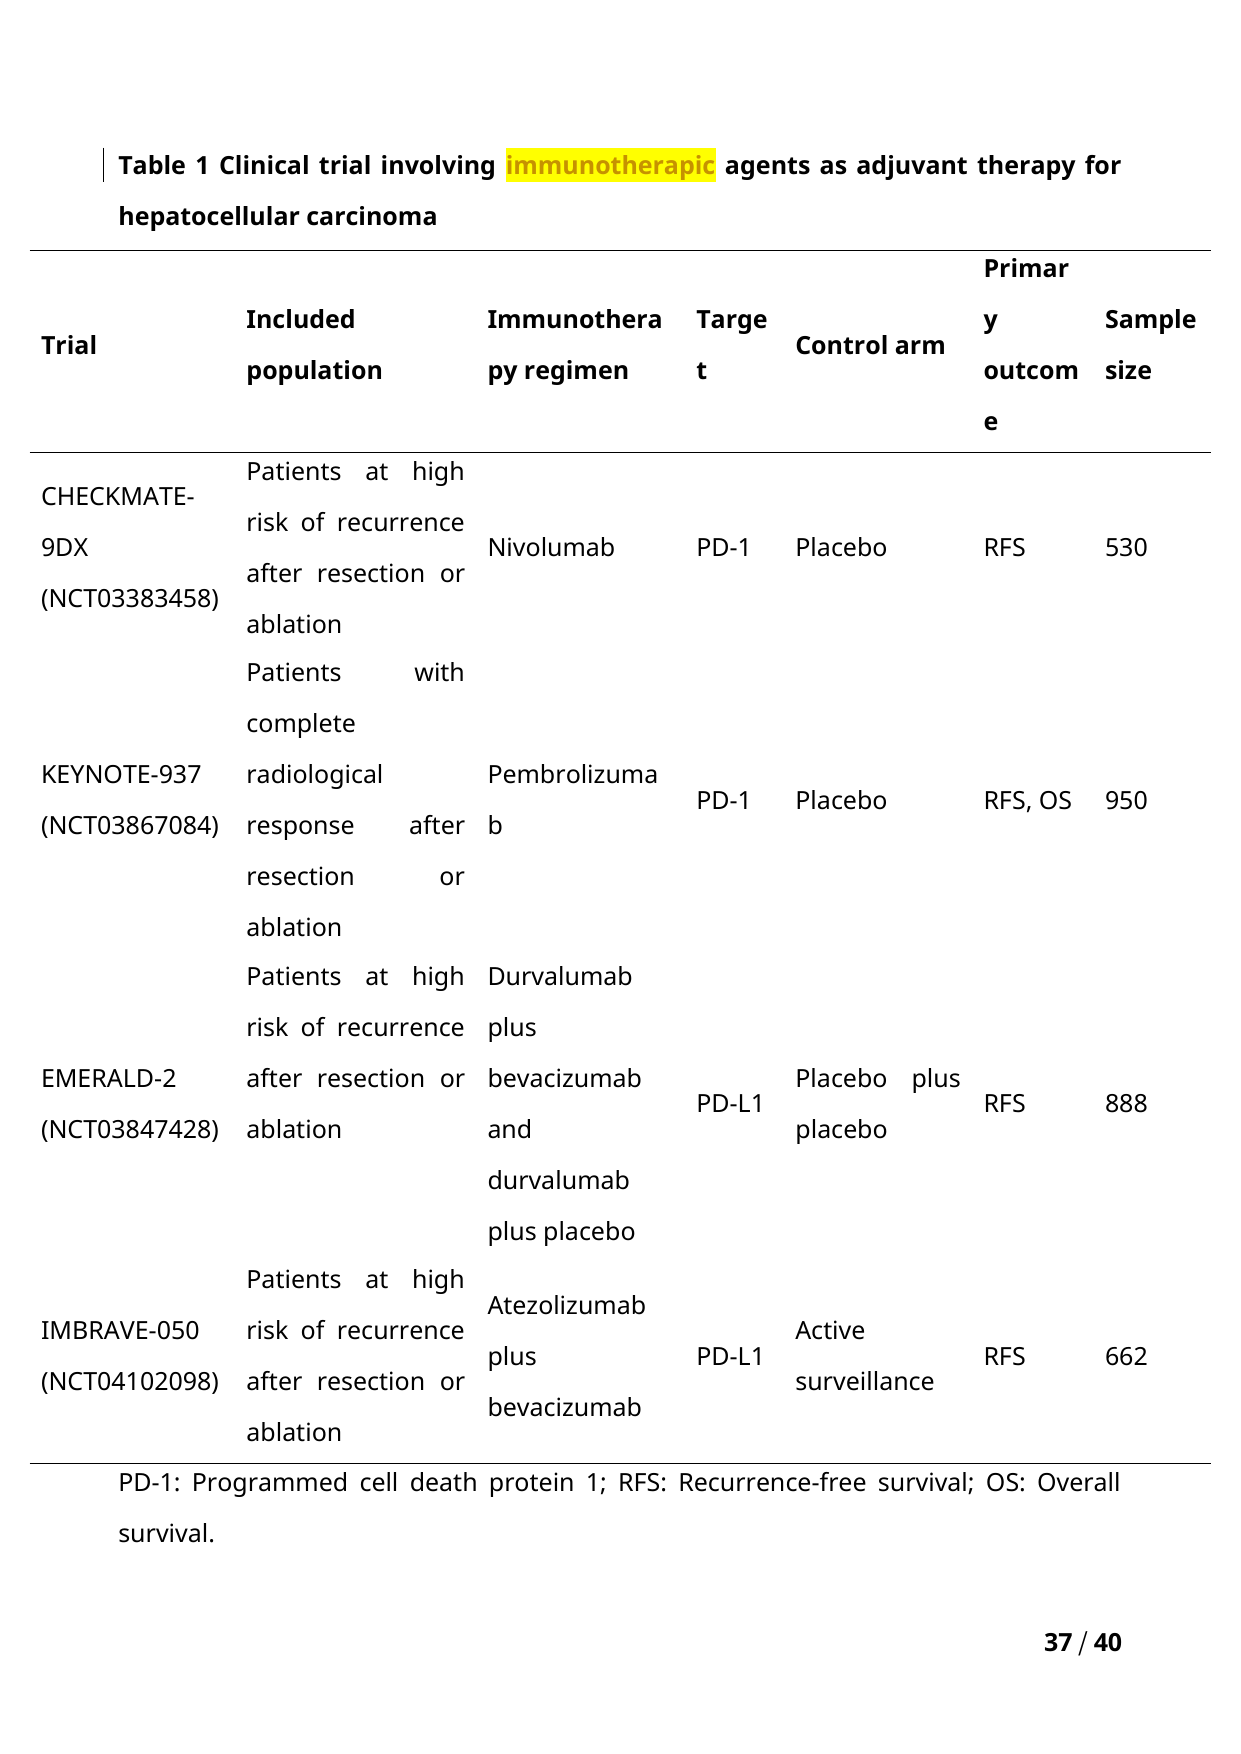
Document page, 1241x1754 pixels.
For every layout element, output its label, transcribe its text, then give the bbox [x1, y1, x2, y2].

table_cell 530 [1094, 453, 1211, 655]
table_header Trial [30, 251, 235, 452]
table_cell Placebo [784, 655, 972, 958]
table_header Target [685, 251, 784, 452]
table_cell PD-1 [685, 453, 784, 655]
text PD-1: Programmed cell death protein 1; RFS: Recurrence-free survival; OS: Overall survival. [118, 1464, 1122, 1549]
table_cell Patients with complete radiological response after resection or ablation [235, 655, 476, 958]
table_header Primary outcome [972, 251, 1093, 452]
table_cell RFS [972, 958, 1093, 1262]
table_cell RFS [972, 1262, 1093, 1463]
table_cell CHECKMATE-9DX (NCT03383458) [30, 453, 235, 655]
table_cell KEYNOTE-937 (NCT03867084) [30, 655, 235, 958]
table_cell RFS, OS [972, 655, 1093, 958]
table_cell EMERALD-2 (NCT03847428) [30, 958, 235, 1262]
table_cell PD-L1 [685, 958, 784, 1262]
table_cell Patients at high risk of recurrence after resection or ablation [235, 453, 476, 655]
table_cell RFS [972, 453, 1093, 655]
table_cell Active surveillance [784, 1262, 972, 1463]
table_cell Placebo plus placebo [784, 958, 972, 1262]
table_cell Pembrolizumab [476, 655, 685, 958]
table_cell Atezolizumab plus bevacizumab [476, 1262, 685, 1463]
table_cell 662 [1094, 1262, 1211, 1463]
table_cell IMBRAVE-050 (NCT04102098) [30, 1262, 235, 1463]
table_cell Patients at high risk of recurrence after resection or ablation [235, 1262, 476, 1463]
table_cell 950 [1094, 655, 1211, 958]
table_header Control arm [784, 251, 972, 452]
table_header Included population [235, 251, 476, 452]
table_cell Durvalumab plus bevacizumab and durvalumab plus placebo [476, 958, 685, 1262]
table_cell 888 [1094, 958, 1211, 1262]
table_cell Nivolumab [476, 453, 685, 655]
table_cell Patients at high risk of recurrence after resection or ablation [235, 958, 476, 1262]
table_header Immunotherapy regimen [476, 251, 685, 452]
table_cell PD-L1 [685, 1262, 784, 1463]
text Table 1 Clinical trial involving immunotherapic agents as adjuvant therapy for hepatocellular carcinoma [118, 148, 1122, 233]
table_cell PD-1 [685, 655, 784, 958]
table_header Sample size [1094, 251, 1211, 452]
table_cell Placebo [784, 453, 972, 655]
